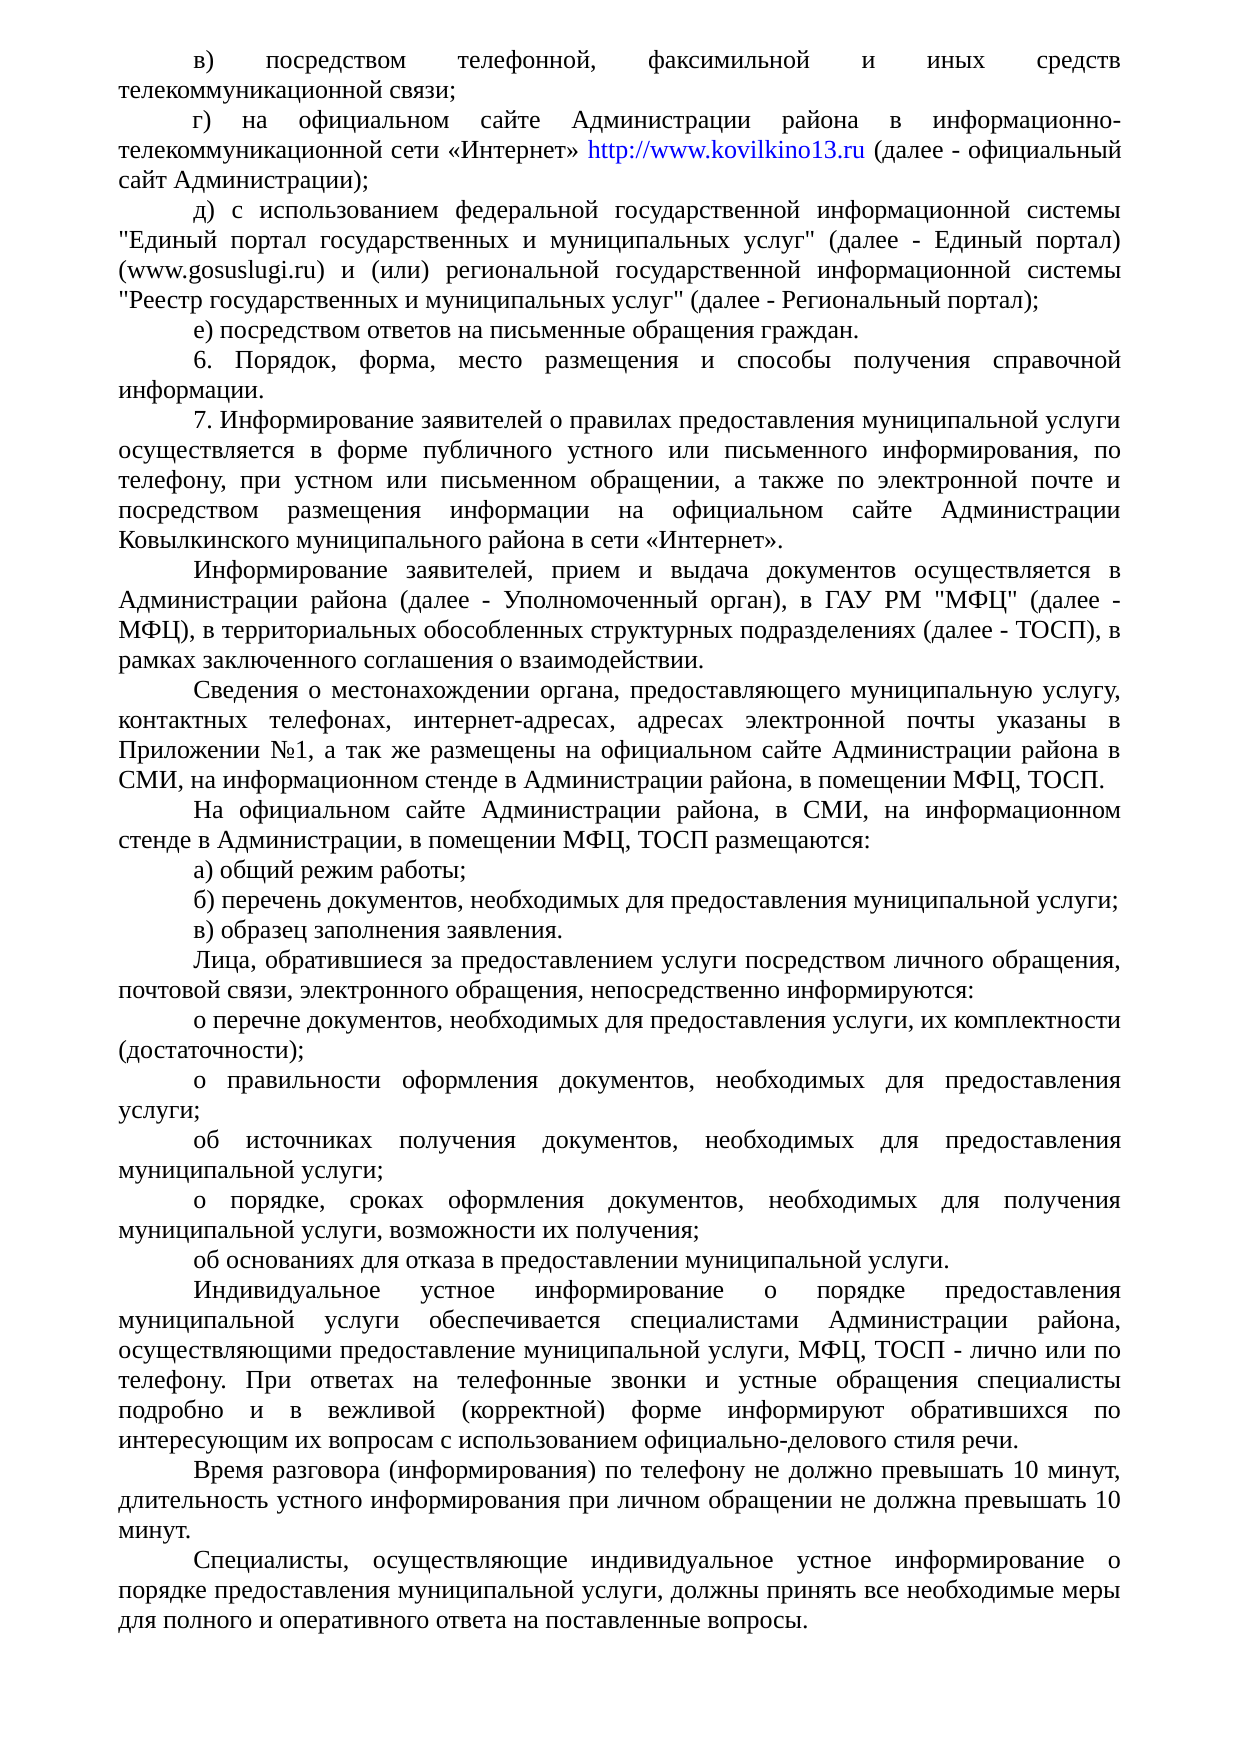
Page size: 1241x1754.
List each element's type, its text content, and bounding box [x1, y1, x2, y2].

text Лица, обратившиеся за предоставлением услуги посредством личного обращения, почтовой связи, электронного обращения, непосредственно информируются: [118, 944, 1122, 1004]
text об источниках получения документов, необходимых для предоставления муниципальной услуги; [118, 1124, 1122, 1184]
text об основаниях для отказа в предоставлении муниципальной услуги. [118, 1244, 1122, 1274]
text На официальном сайте Администрации района, в СМИ, на информационном стенде в Администрации, в помещении МФЦ, ТОСП размещаются: [118, 794, 1122, 854]
text о порядке, сроках оформления документов, необходимых для получения муниципальной услуги, возможности их получения; [118, 1184, 1122, 1244]
text 7. Информирование заявителей о правилах предоставления муниципальной услуги осуществляется в форме публичного устного или письменного информирования, по телефону, при устном или письменном обращении, а также по электронной почте и посредством размещения информации на официальном сайте Администрации Ковылкинского муниципального района в сети «Интернет». [118, 404, 1122, 554]
text Специалисты, осуществляющие индивидуальное устное информирование о порядке предоставления муниципальной услуги, должны принять все необходимые меры для полного и оперативного ответа на поставленные вопросы. [118, 1544, 1122, 1634]
text е) посредством ответов на письменные обращения граждан. [118, 314, 1122, 344]
text д) с использованием федеральной государственной информационной системы "Единый портал государственных и муниципальных услуг" (далее - Единый портал) (www.gosuslugi.ru) и (или) региональной государственной информационной системы "Реестр государственных и муниципальных услуг" (далее - Региональный портал); [118, 194, 1122, 314]
text о перечне документов, необходимых для предоставления услуги, их комплектности (достаточности); [118, 1004, 1122, 1064]
text а) общий режим работы; [118, 854, 1122, 884]
text 6. Порядок, форма, место размещения и способы получения справочной информации. [118, 344, 1122, 404]
text Индивидуальное устное информирование о порядке предоставления муниципальной услуги обеспечивается специалистами Администрации района, осуществляющими предоставление муниципальной услуги, МФЦ, ТОСП - лично или по телефону. При ответах на телефонные звонки и устные обращения специалисты подробно и в вежливой (корректной) форме информируют обратившихся по интересующим их вопросам с использованием официально-делового стиля речи. [118, 1274, 1122, 1454]
text Сведения о местонахождении органа, предоставляющего муниципальную услугу, контактных телефонах, интернет-адресах, адресах электронной почты указаны в Приложении №1, а так же размещены на официальном сайте Администрации района в СМИ, на информационном стенде в Администрации района, в помещении МФЦ, ТОСП. [118, 674, 1122, 794]
text в) образец заполнения заявления. [118, 914, 1122, 944]
text о правильности оформления документов, необходимых для предоставления услуги; [118, 1064, 1122, 1124]
text б) перечень документов, необходимых для предоставления муниципальной услуги; [118, 884, 1122, 914]
text Время разговора (информирования) по телефону не должно превышать 10 минут, длительность устного информирования при личном обращении не должна превышать 10 минут. [118, 1454, 1122, 1544]
text г) на официальном сайте Администрации района в информационно-телекоммуникационной сети «Интернет» http://www.kovilkino13.ru (далее - официальный сайт Администрации); [118, 104, 1122, 194]
text в) посредством телефонной, факсимильной и иных средств телекоммуникационной связи; [118, 44, 1122, 104]
text Информирование заявителей, прием и выдача документов осуществляется в Администрации района (далее - Уполномоченный орган), в ГАУ РМ "МФЦ" (далее - МФЦ), в территориальных обособленных структурных подразделениях (далее - ТОСП), в рамках заключенного соглашения о взаимодействии. [118, 554, 1122, 674]
